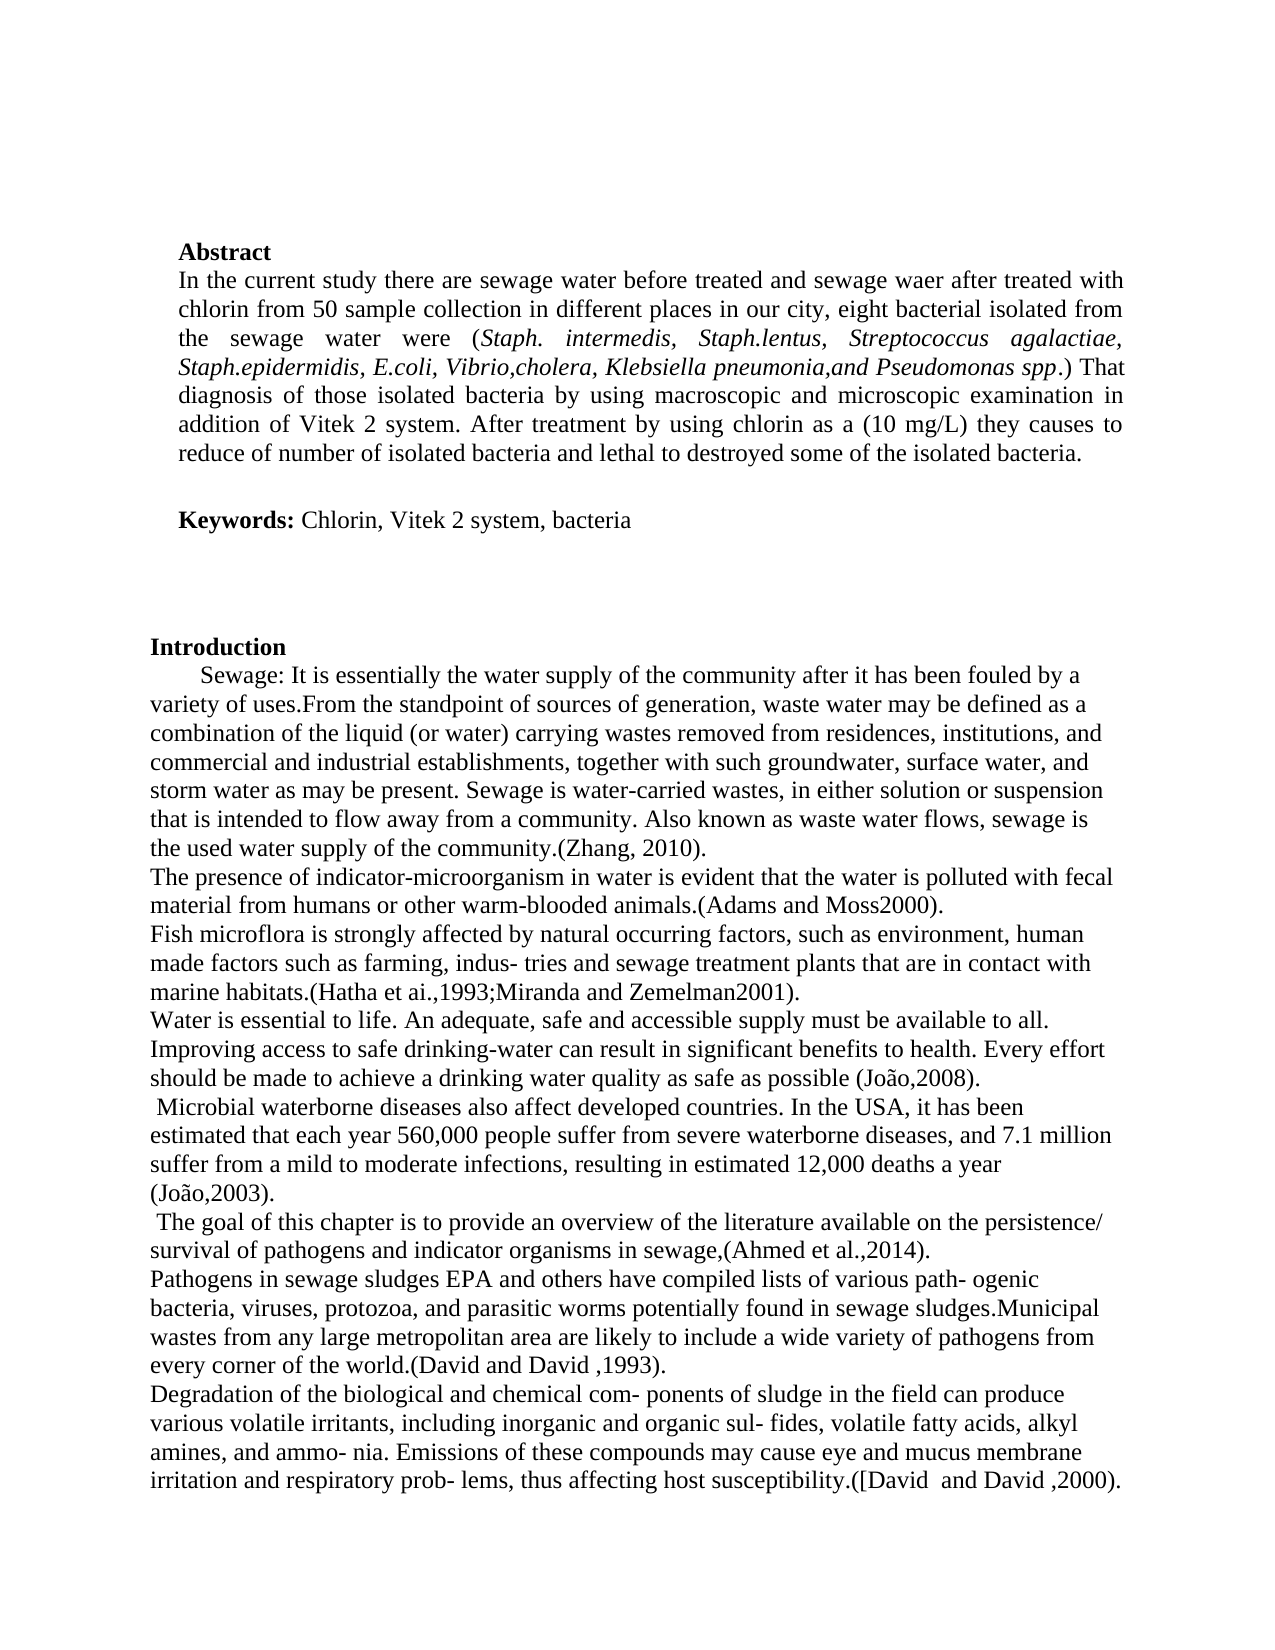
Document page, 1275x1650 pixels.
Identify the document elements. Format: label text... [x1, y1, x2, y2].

text Water is essential to life. An adequate, safe and accessible supply must be available to all. Improving access to safe drinking-water can result in significant benefits to health. Every effort should be made to achieve a drinking water quality as safe as possible (João,2008). [150, 1006, 1125, 1092]
text Introduction [150, 632, 1125, 661]
text In the current study there are sewage water before treated and sewage waer after treated with chlorin from 50 sample collection in different places in our city, eight bacterial isolated from the sewage water were (Staph. intermedis, Staph.lentus, Streptococcus agalactiae, Staph.epidermidis, E.coli, Vibrio,cholera, Klebsiella pneumonia,and Pseudomonas spp.) That diagnosis of those isolated bacteria by using macroscopic and microscopic examination in addition of Vitek 2 system. After treatment by using chlorin as a (10 mg/L) they causes to reduce of number of isolated bacteria and lethal to destroyed some of the isolated bacteria. [178, 266, 1125, 467]
text Keywords: Chlorin, Vitek 2 system, bacteria [178, 505, 1125, 534]
text Abstract [178, 237, 1125, 266]
text Sewage: It is essentially the water supply of the community after it has been fouled by a variety of uses.From the standpoint of sources of generation, waste water may be defined as a combination of the liquid (or water) carrying wastes removed from residences, institutions, and commercial and industrial establishments, together with such groundwater, surface water, and storm water as may be present. Sewage is water-carried wastes, in either solution or suspension that is intended to flow away from a community. Also known as waste water flows, sewage is the used water supply of the community.(Zhang, 2010). [150, 661, 1125, 862]
text The presence of indicator-microorganism in water is evident that the water is polluted with fecal material from humans or other warm-blooded animals.(Adams and Moss2000). [150, 862, 1125, 919]
text Microbial waterborne diseases also affect developed countries. In the USA, it has been estimated that each year 560,000 people suffer from severe waterborne diseases, and 7.1 million suffer from a mild to moderate infections, resulting in estimated 12,000 deaths a year (João,2003). [150, 1092, 1125, 1207]
text Fish microflora is strongly affected by natural occurring factors, such as environment, human made factors such as farming, indus- tries and sewage treatment plants that are in contact with marine habitats.(Hatha et ai.,1993;Miranda and Zemelman2001). [150, 919, 1125, 1006]
text Pathogens in sewage sludges EPA and others have compiled lists of various path- ogenic bacteria, viruses, protozoa, and parasitic worms potentially found in sewage sludges.Municipal wastes from any large metropolitan area are likely to include a wide variety of pathogens from every corner of the world.(David and David ,1993). [150, 1264, 1125, 1379]
text Degradation of the biological and chemical com- ponents of sludge in the field can produce various volatile irritants, including inorganic and organic sul- fides, volatile fatty acids, alkyl amines, and ammo- nia. Emissions of these compounds may cause eye and mucus membrane irritation and respiratory prob- lems, thus affecting host susceptibility.([David and David ,2000). [150, 1379, 1125, 1494]
text The goal of this chapter is to provide an overview of the literature available on the persistence/ survival of pathogens and indicator organisms in sewage,(Ahmed et al.,2014). [150, 1207, 1125, 1264]
